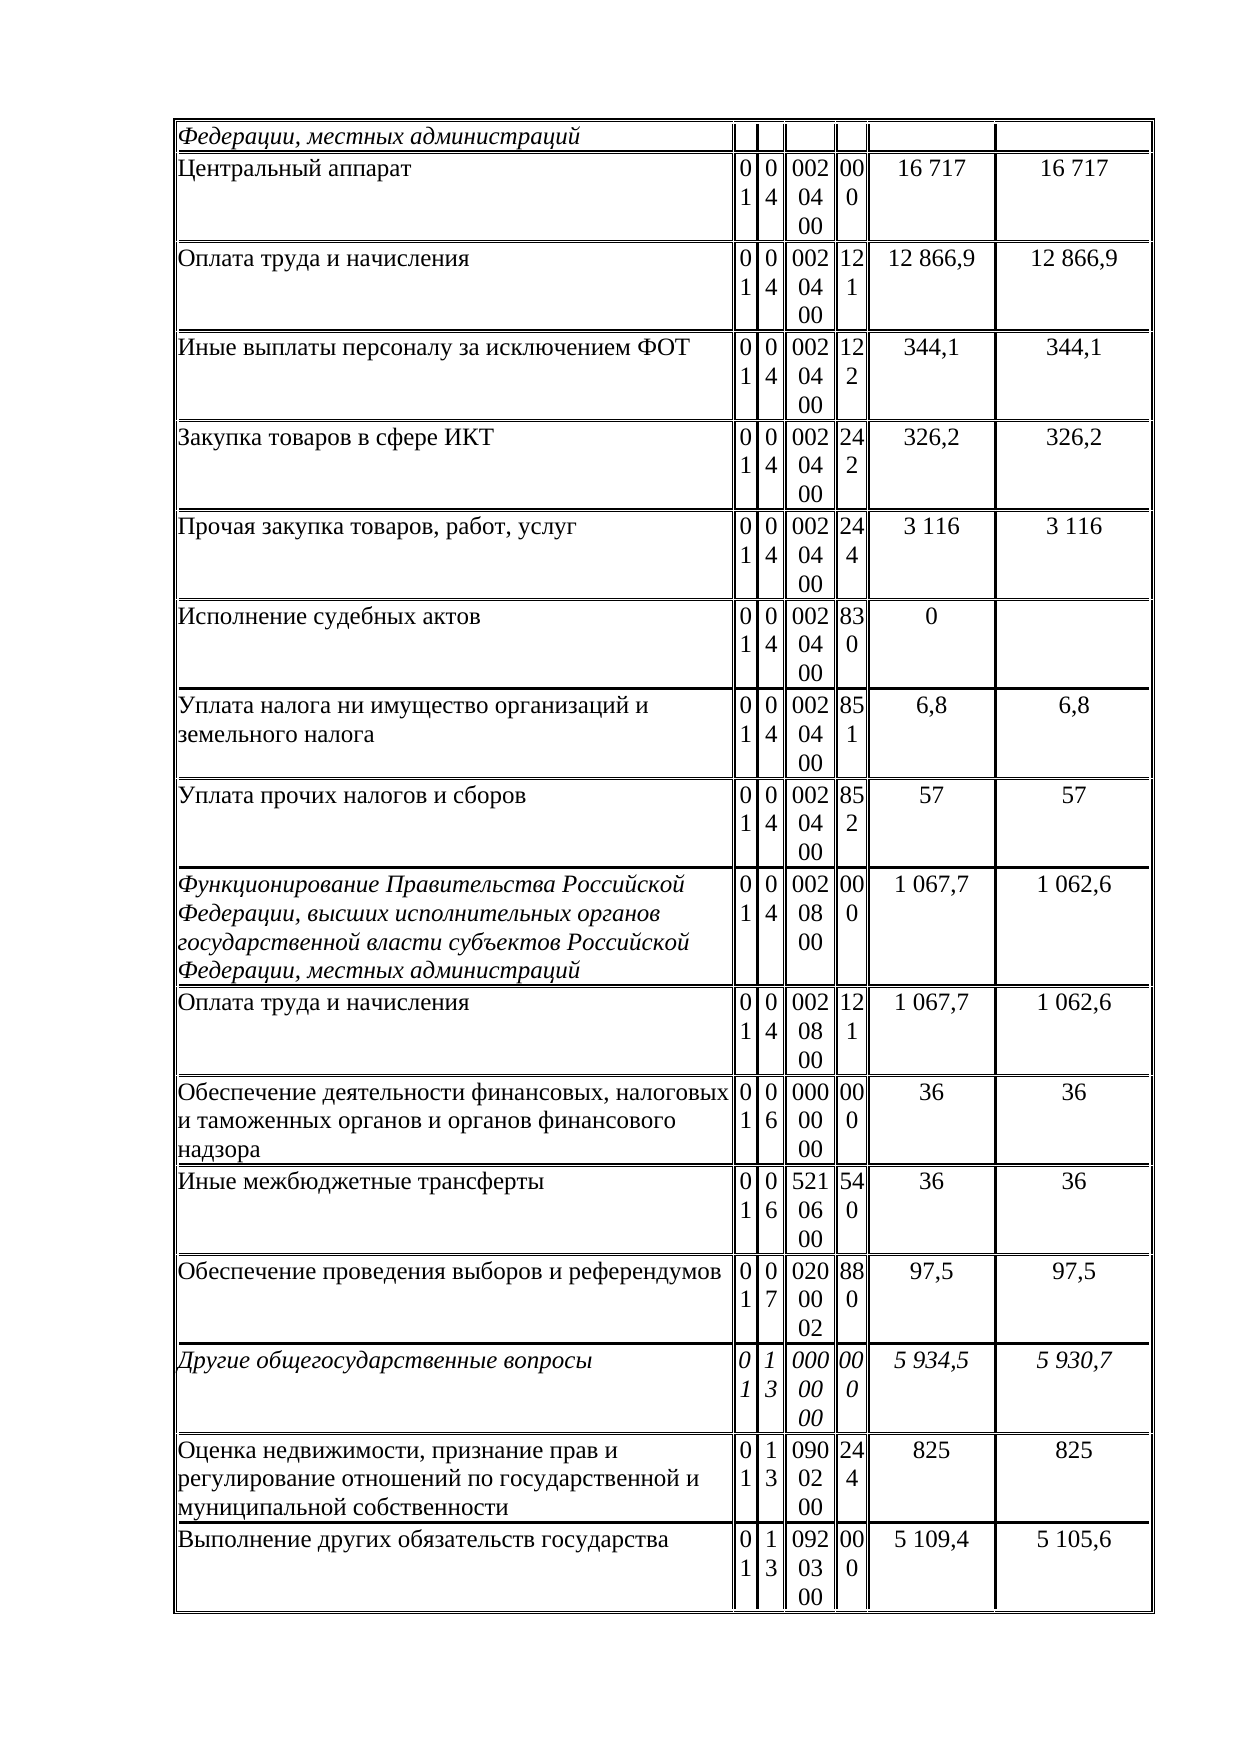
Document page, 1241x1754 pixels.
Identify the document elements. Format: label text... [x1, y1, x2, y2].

table_cell 04 [759, 601, 783, 687]
table_cell 04 [759, 512, 783, 597]
table_cell 3 116 [870, 512, 994, 597]
table_cell 000 [838, 869, 866, 984]
table_cell Закупка товаров в сфере ИКТ [177, 419, 732, 508]
table_cell 000 00 00 [785, 120, 836, 150]
table_cell 36 [870, 1077, 994, 1163]
table_cell 13 [757, 1521, 785, 1611]
table_cell Центральный аппарат [177, 150, 732, 239]
table_cell 002 04 00 [787, 333, 834, 418]
table_cell 01 [736, 690, 756, 776]
table_cell 122 [838, 333, 866, 418]
table_cell 17 779,6 [995, 122, 1151, 150]
table_cell Уплата прочих налогов и сборов [177, 776, 732, 866]
table_cell 13 [759, 1345, 783, 1432]
table_cell Выполнение других обязательств государства [177, 1521, 734, 1611]
table_cell 830 [838, 601, 866, 687]
table_cell 01 [736, 333, 756, 418]
table_cell Исполнение судебных актов [177, 598, 732, 687]
table_cell 344,1 [870, 333, 994, 418]
table_cell 13 [759, 1435, 783, 1521]
table_cell 825 [870, 1435, 994, 1521]
table_cell 002 04 00 [787, 512, 834, 597]
table_cell 0 [870, 601, 994, 687]
table_cell 092 03 00 [785, 1521, 836, 1611]
table_cell 020 00 02 [787, 1256, 834, 1342]
table_cell Иные выплаты персоналу за исключением ФОТ [177, 329, 732, 418]
table_cell 002 04 00 [787, 780, 834, 866]
table_cell Оплата труда и начисления [177, 240, 732, 329]
table_cell 04 [759, 243, 783, 329]
table_cell 01 [736, 1435, 756, 1521]
table_cell 000 [836, 120, 868, 150]
table_cell 01 [736, 1167, 756, 1253]
table_cell 01 [736, 601, 756, 687]
table_cell 1 067,7 [870, 988, 994, 1074]
table_cell 01 [736, 154, 756, 239]
table_cell 825 [995, 1432, 1153, 1521]
table_cell 6,8 [870, 690, 994, 776]
table_cell 04 [759, 869, 783, 984]
table_cell 01 [736, 1256, 756, 1342]
table_cell 01 [736, 243, 756, 329]
table_cell 04 [757, 120, 785, 150]
table_cell 17 784,8 [868, 120, 995, 150]
table_cell 04 [759, 988, 783, 1074]
table_cell 04 [759, 780, 783, 866]
table_cell 090 02 00 [787, 1435, 834, 1521]
table_cell 000 [838, 1077, 866, 1163]
table_cell 12 866,9 [870, 243, 994, 329]
table_cell 01 [736, 988, 756, 1074]
table_cell 97,5 [870, 1256, 994, 1342]
table_cell 5 109,4 [868, 1524, 995, 1611]
table_cell 97,5 [995, 1253, 1153, 1342]
table_cell 000 00 00 [787, 1077, 834, 1163]
table_cell 04 [759, 333, 783, 418]
table_cell 01 [736, 1345, 756, 1432]
table_cell 3 116 [997, 508, 1152, 597]
table_cell 1 062,6 [997, 984, 1152, 1074]
table_cell 121 [838, 988, 866, 1074]
table_cell 000 [838, 1345, 866, 1432]
table_cell 244 [838, 512, 866, 597]
table_cell 002 04 00 [787, 422, 834, 508]
table_cell [997, 598, 1152, 687]
table_cell 002 04 00 [787, 690, 834, 776]
table_cell 06 [759, 1077, 783, 1163]
table_cell 04 [759, 422, 783, 508]
table_cell 002 08 00 [787, 869, 834, 984]
table_cell 344,1 [997, 329, 1152, 418]
table_cell 000 [838, 154, 866, 239]
table_cell 880 [838, 1256, 866, 1342]
table_cell 16 717 [997, 150, 1152, 239]
table_cell 002 08 00 [787, 988, 834, 1074]
table_cell 36 [870, 1167, 994, 1253]
table_cell Оплата труда и начисления [177, 984, 732, 1074]
table_cell Обеспечение деятельности финансовых, налоговых и таможенных органов и органов финансового надзора [175, 1074, 734, 1163]
table_cell 002 04 00 [787, 243, 834, 329]
table_cell 002 04 00 [787, 154, 834, 239]
table_cell 07 [759, 1256, 783, 1342]
table_cell 04 [759, 154, 783, 239]
table_cell 01 [736, 1077, 756, 1163]
table_cell 01 [736, 869, 756, 984]
table_cell 57 [870, 780, 994, 866]
table_cell 244 [838, 1435, 866, 1521]
table_cell 242 [838, 422, 866, 508]
table_cell Обеспечение проведения выборов и референдумов [175, 1253, 734, 1342]
table_cell 000 [836, 1521, 868, 1611]
table_cell 01 [736, 422, 756, 508]
table_cell 326,2 [870, 422, 994, 508]
table_cell 851 [838, 690, 866, 776]
table_cell Прочая закупка товаров, работ, услуг [177, 508, 732, 597]
table_cell 01 [734, 122, 757, 150]
table_cell 01 [736, 780, 756, 866]
table_cell Иные межбюджетные трансферты [177, 1163, 732, 1253]
table_cell 1 062,6 [997, 866, 1151, 984]
table_cell 01 [736, 512, 756, 597]
table_cell 121 [838, 243, 866, 329]
table_cell 36 [997, 1163, 1152, 1253]
table_cell 12 866,9 [997, 240, 1152, 329]
table_cell Уплата налога ни имущество организаций и земельного налога [177, 687, 732, 776]
table_cell 04 [759, 690, 783, 776]
table_cell 852 [838, 780, 866, 866]
table_cell 5 105,6 [995, 1521, 1151, 1611]
table_cell 5 930,7 [997, 1342, 1151, 1432]
table_cell 1 067,7 [870, 869, 994, 984]
table_cell 002 04 00 [787, 601, 834, 687]
table_cell 540 [838, 1167, 866, 1253]
table_cell 06 [759, 1167, 783, 1253]
table_cell 57 [997, 776, 1152, 866]
table_cell Оценка недвижимости, признание прав и регулирование отношений по государственной и муниципальной собственности [175, 1432, 734, 1521]
table_cell 16 717 [870, 154, 994, 239]
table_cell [177, 120, 734, 150]
table_cell 5 934,5 [870, 1345, 994, 1432]
table_cell 521 06 00 [787, 1167, 834, 1253]
table_cell 6,8 [997, 687, 1151, 776]
table_cell 326,2 [997, 419, 1152, 508]
table_cell Другие общегосударственные вопросы [177, 1342, 732, 1432]
table_cell 000 00 00 [787, 1345, 834, 1432]
table_cell 01 [734, 1524, 757, 1611]
table_cell 36 [995, 1074, 1153, 1163]
